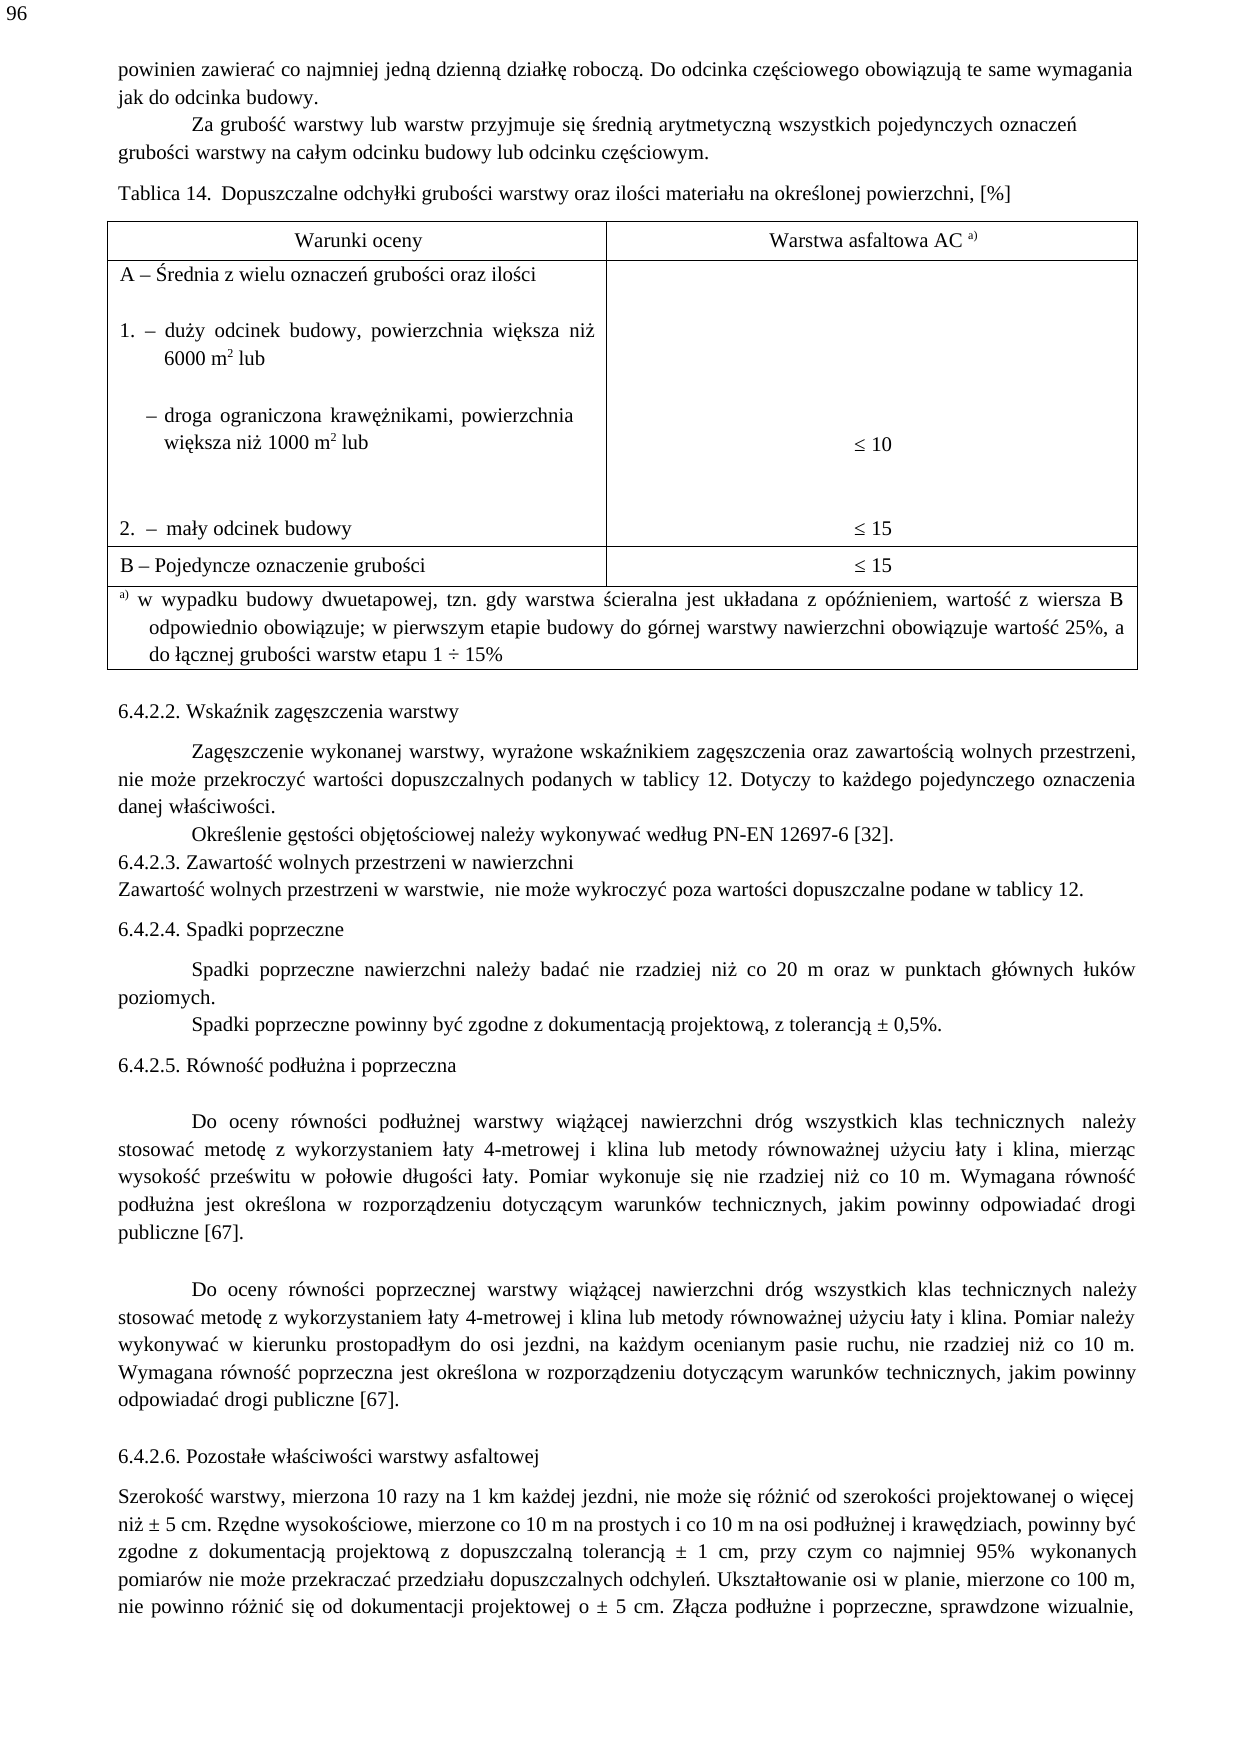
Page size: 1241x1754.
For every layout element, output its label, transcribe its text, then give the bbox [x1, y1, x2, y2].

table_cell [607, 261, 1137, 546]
text Tablica 14. Dopuszczalne odchyłki grubości warstwy oraz ilości materiału na określonej powierzchni, [%] [118, 180, 1180, 204]
text powinien zawierać co najmniej jedną dzienną działkę roboczą. Do odcinka częściowego obowiązują te same wymagania jak do odcinka budowy. [118, 57, 1138, 109]
text Za grubość warstwy lub warstw przyjmuje się średnią arytmetyczną wszystkich pojedynczych oznaczeń grubości warstwy na całym odcinku budowy lub odcinku częściowym. [118, 112, 1138, 164]
text Spadki poprzeczne powinny być zgodne z dokumentacją projektową, z tolerancją ± 0,5%. [191, 1013, 1180, 1036]
list Równość podłużna i poprzeczna [118, 1052, 1180, 1077]
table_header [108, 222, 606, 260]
text Spadki poprzeczne nawierzchni należy badać nie rzadziej niż co 20 m oraz w punktach głównych łuków poziomych. [118, 957, 1137, 1009]
text Zawartość wolnych przestrzeni w warstwie, nie może wykroczyć poza wartości dopuszczalne podane w tablicy 12. [118, 877, 1180, 901]
text Zagęszczenie wykonanej warstwy, wyrażone wskaźnikiem zagęszczenia oraz zawartością wolnych przestrzeni, nie może przekroczyć wartości dopuszczalnych podanych w tablicy 12. Dotyczy to każdego pojedynczego oznaczenia danej właściwości. [118, 739, 1137, 818]
text Szerokość warstwy, mierzona 10 razy na 1 km każdej jezdni, nie może się różnić od szerokości projektowanej o więcej niż ± 5 cm. Rzędne wysokościowe, mierzone co 10 m na prostych i co 10 m na osi podłużnej i krawędziach, powinny być zgodne z dokumentacją projektową z dopuszczalną tolerancją ± 1 cm, przy czym co najmniej 95% wykonanych pomiarów nie może przekraczać przedziału dopuszczalnych odchyleń. Ukształtowanie osi w planie, mierzone co 100 m, nie powinno różnić się od dokumentacji projektowej o ± 5 cm. Złącza podłużne i poprzeczne, sprawdzone wizualnie, [118, 1484, 1137, 1618]
list Pozostałe właściwości warstwy asfaltowej [118, 1444, 1180, 1468]
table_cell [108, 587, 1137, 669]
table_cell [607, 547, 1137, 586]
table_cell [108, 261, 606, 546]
text Określenie gęstości objętościowej należy wykonywać według PN-EN 12697-6 [32]. [191, 822, 1180, 846]
list Wskaźnik zagęszczenia warstwy [118, 699, 1180, 723]
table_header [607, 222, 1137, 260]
text Do oceny równości poprzecznej warstwy wiążącej nawierzchni dróg wszystkich klas technicznych należy stosować metodę z wykorzystaniem łaty 4-metrowej i klina lub metody równoważnej użyciu łaty i klina. Pomiar należy wykonywać w kierunku prostopadłym do osi jezdni, na każdym ocenianym pasie ruchu, nie rzadziej niż co 10 m. Wymagana równość poprzeczna jest określona w rozporządzeniu dotyczącym warunków technicznych, jakim powinny odpowiadać drogi publiczne [67]. [118, 1277, 1137, 1411]
list Spadki poprzeczne [118, 917, 1180, 941]
list Zawartość wolnych przestrzeni w nawierzchni [118, 849, 1180, 874]
text Do oceny równości podłużnej warstwy wiążącej nawierzchni dróg wszystkich klas technicznych należy stosować metodę z wykorzystaniem łaty 4-metrowej i klina lub metody równoważnej użyciu łaty i klina, mierząc wysokość prześwitu w połowie długości łaty. Pomiar wykonuje się nie rzadziej niż co 10 m. Wymagana równość podłużna jest określona w rozporządzeniu dotyczącym warunków technicznych, jakim powinny odpowiadać drogi publiczne [67]. [118, 1109, 1137, 1244]
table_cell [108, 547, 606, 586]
